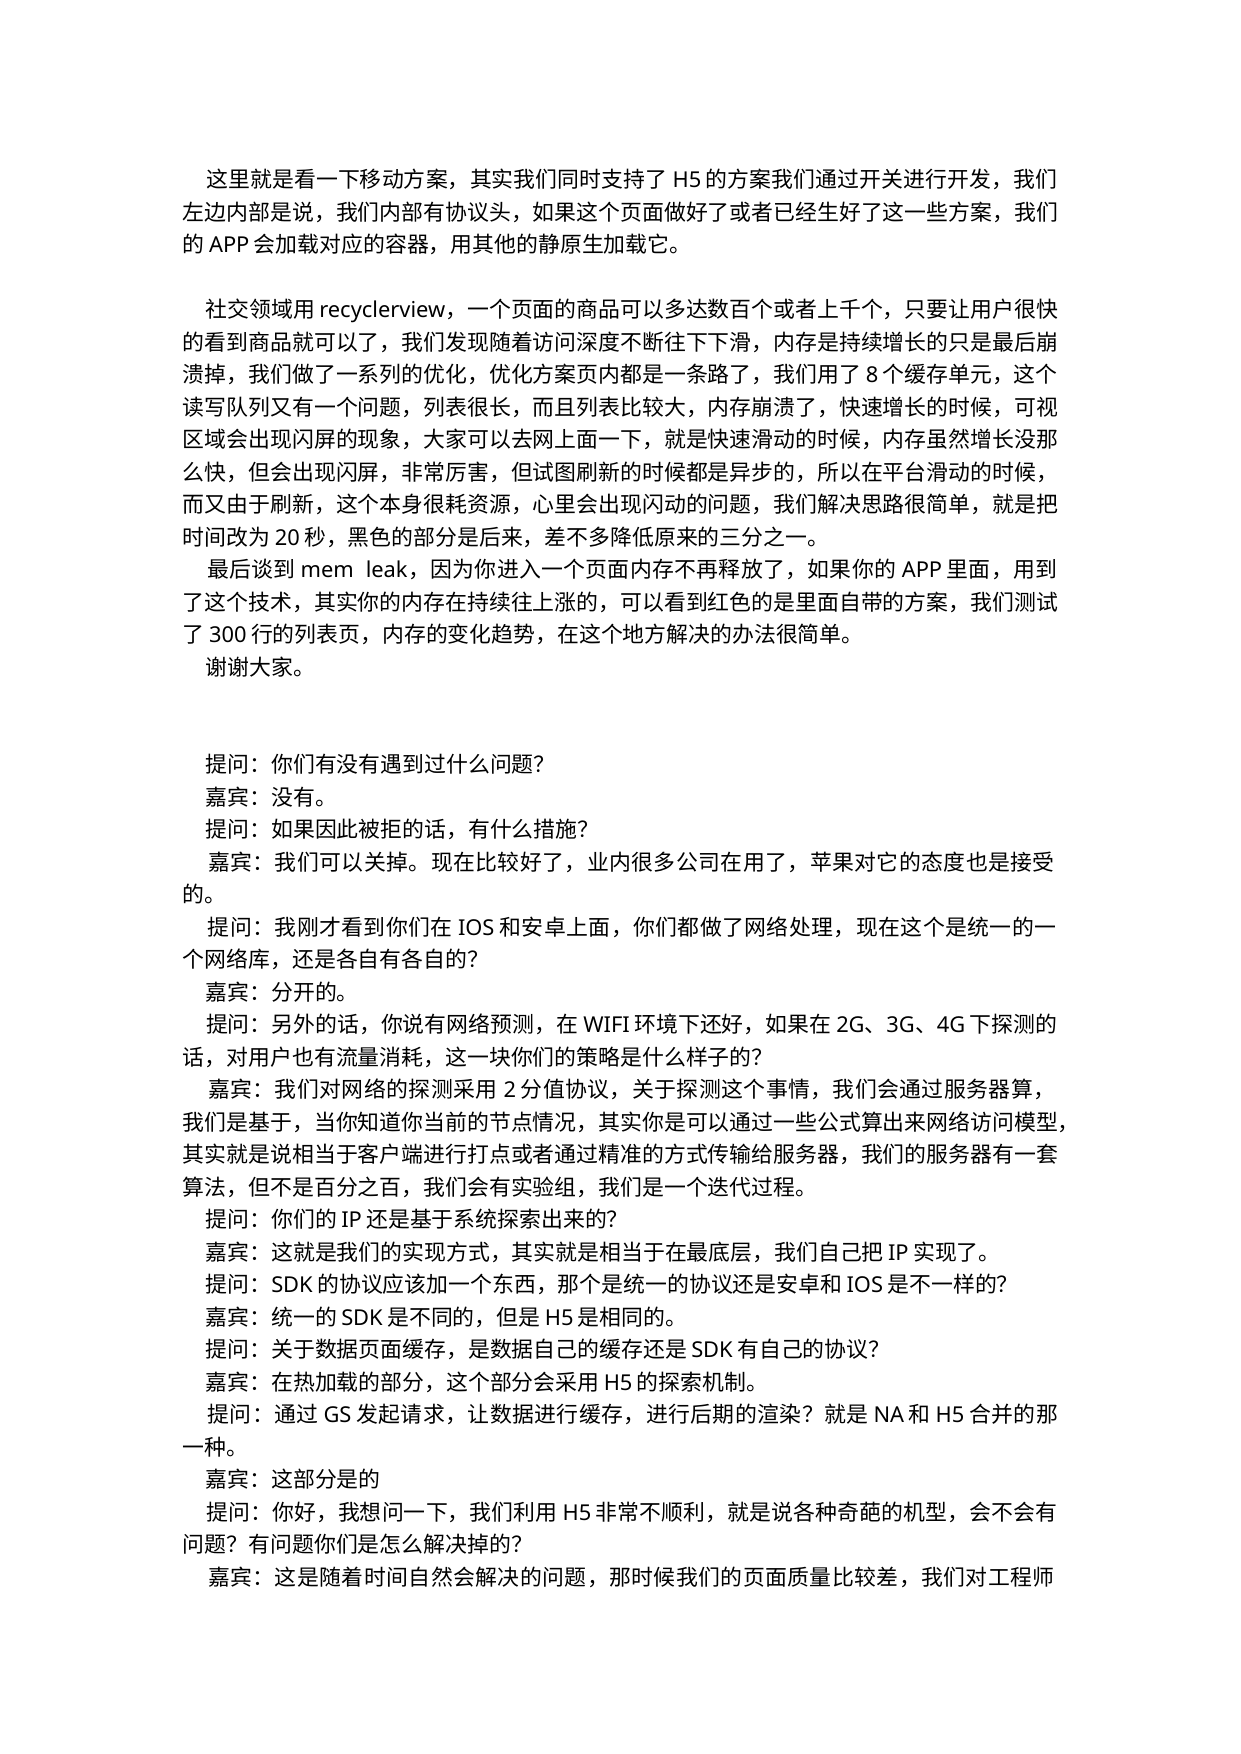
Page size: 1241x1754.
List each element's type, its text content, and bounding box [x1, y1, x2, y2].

text 嘉宾：在热加载的部分，这个部分会采用H5的探索机制。 [183, 1364, 1058, 1397]
text 嘉宾：这部分是的 [183, 1462, 1058, 1494]
text 提问：我刚才看到你们在IOS和安卓上面，你们都做了网络处理，现在这个是统一的一个网络库，还是各自有各自的？ [183, 909, 1058, 974]
text 嘉宾：分开的。 [183, 974, 1058, 1007]
text 这里就是看一下移动方案，其实我们同时支持了H5的方案我们通过开关进行开发，我们左边内部是说，我们内部有协议头，如果这个页面做好了或者已经生好了这一些方案，我们的APP会加载对应的容器，用其他的静原生加载它。 [183, 162, 1058, 259]
text 谢谢大家。 [183, 649, 1058, 682]
text 嘉宾：没有。 [183, 779, 1058, 812]
text 嘉宾：我们对网络的探测采用2分值协议，关于探测这个事情，我们会通过服务器算，我们是基于，当你知道你当前的节点情况，其实你是可以通过一些公式算出来网络访问模型，其实就是说相当于客户端进行打点或者通过精准的方式传输给服务器，我们的服务器有一套算法，但不是百分之百，我们会有实验组，我们是一个迭代过程。 [183, 1072, 1058, 1202]
text 社交领域用recyclerview，一个页面的商品可以多达数百个或者上千个，只要让用户很快的看到商品就可以了，我们发现随着访问深度不断往下下滑，内存是持续增长的只是最后崩溃掉，我们做了一系列的优化，优化方案页内都是一条路了，我们用了8个缓存单元，这个读写队列又有一个问题，列表很长，而且列表比较大，内存崩溃了，快速增长的时候，可视区域会出现闪屏的现象，大家可以去网上面一下，就是快速滑动的时候，内存虽然增长没那么快，但会出现闪屏，非常厉害，但试图刷新的时候都是异步的，所以在平台滑动的时候，而又由于刷新，这个本身很耗资源，心里会出现闪动的问题，我们解决思路很简单，就是把时间改为20秒，黑色的部分是后来，差不多降低原来的三分之一。 [183, 292, 1058, 552]
text 提问：如果因此被拒的话，有什么措施？ [183, 812, 1058, 844]
text 最后谈到mem leak，因为你进入一个页面内存不再释放了，如果你的APP里面，用到了这个技术，其实你的内存在持续往上涨的，可以看到红色的是里面自带的方案，我们测试了300行的列表页，内存的变化趋势，在这个地方解决的办法很简单。 [183, 552, 1058, 649]
text 嘉宾：统一的SDK是不同的，但是H5是相同的。 [183, 1299, 1058, 1332]
text 嘉宾：这就是我们的实现方式，其实就是相当于在最底层，我们自己把IP实现了。 [183, 1234, 1058, 1267]
text 提问：通过GS发起请求，让数据进行缓存，进行后期的渲染？就是NA和H5合并的那一种。 [183, 1397, 1058, 1462]
text 提问：SDK的协议应该加一个东西，那个是统一的协议还是安卓和IOS是不一样的？ [183, 1267, 1058, 1299]
text 提问：关于数据页面缓存，是数据自己的缓存还是SDK有自己的协议？ [183, 1332, 1058, 1364]
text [183, 1559, 1058, 1592]
text 提问：你好，我想问一下，我们利用H5非常不顺利，就是说各种奇葩的机型，会不会有问题？有问题你们是怎么解决掉的？ [183, 1494, 1058, 1559]
text 提问：另外的话，你说有网络预测，在WIFI环境下还好，如果在2G、3G、4G下探测的话，对用户也有流量消耗，这一块你们的策略是什么样子的？ [183, 1007, 1058, 1072]
text 嘉宾：我们可以关掉。现在比较好了，业内很多公司在用了，苹果对它的态度也是接受的。 [183, 844, 1058, 909]
text 提问：你们有没有遇到过什么问题？ [183, 747, 1058, 779]
text 提问：你们的IP还是基于系统探索出来的？ [183, 1202, 1058, 1234]
